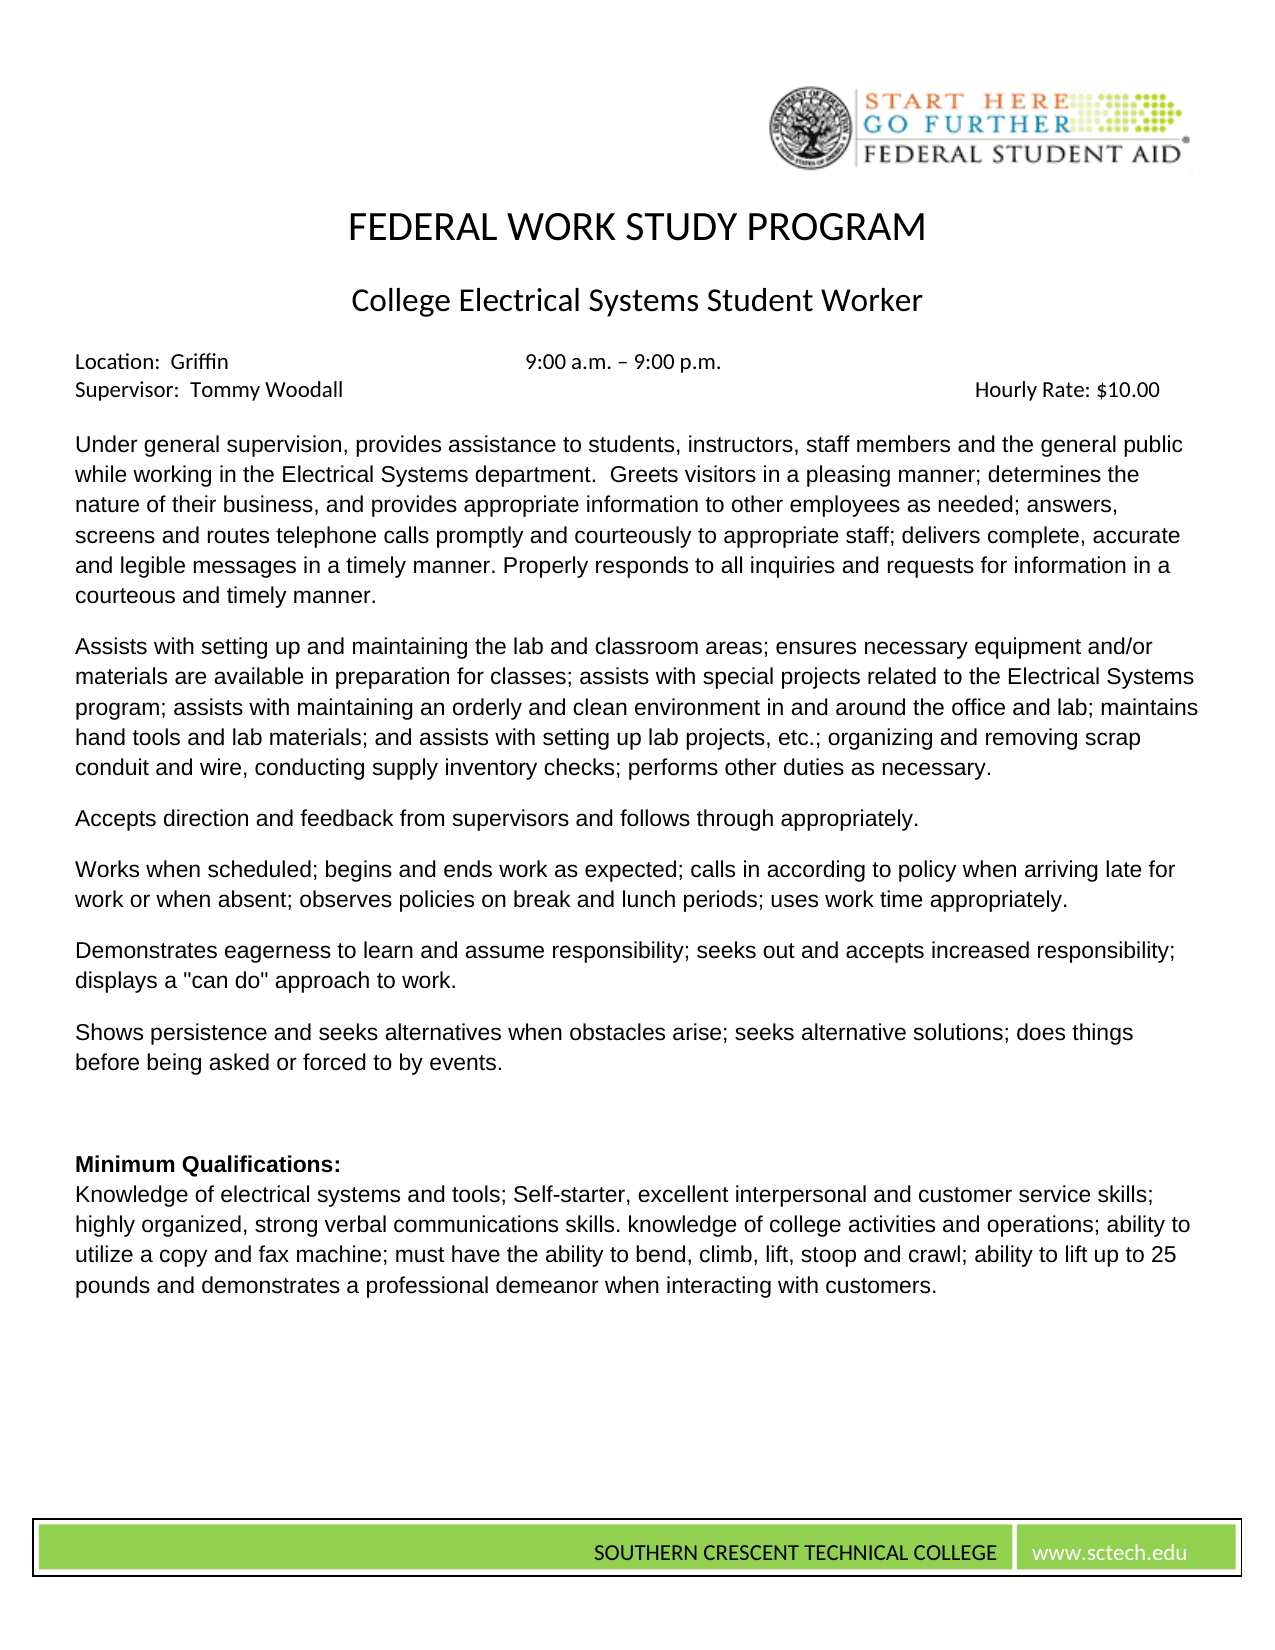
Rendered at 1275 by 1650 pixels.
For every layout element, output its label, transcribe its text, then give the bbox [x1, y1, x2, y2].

text Demonstrates eagerness to learn and assume responsibility; seeks out and accepts increased responsibility; displays a "can do" approach to work. [75, 937, 1200, 994]
text Assists with setting up and maintaining the lab and classroom areas; ensures necessary equipment and/or materials are available in preparation for classes; assists with special projects related to the Electrical Systems program; assists with maintaining an orderly and clean environment in and around the office and lab; maintains hand tools and lab materials; and assists with setting up lab projects, etc.; organizing and removing scrap conduit and wire, conducting supply inventory checks; performs other duties as necessary. [75, 633, 1200, 780]
text Supervisor: Tommy Woodall Hourly Rate: $10.00 [75, 375, 1200, 403]
text Minimum Qualifications: Knowledge of electrical systems and tools; Self-starter, excellent interpersonal and customer service skills; highly organized, strong verbal communications skills. knowledge of college activities and operations; ability to utilize a copy and fax machine; must have the ability to bend, climb, lift, stoop and crawl; ability to lift up to 25 pounds and demonstrates a professional demeanor when interacting with customers. [75, 1151, 1200, 1298]
text College Electrical Systems Student Worker [75, 279, 1200, 320]
text Under general supervision, provides assistance to students, instructors, staff members and the general public while working in the Electrical Systems department. Greets visitors in a pleasing manner; determines the nature of their business, and provides appropriate information to other employees as needed; answers, screens and routes telephone calls promptly and courteously to appropriate staff; delivers complete, accurate and legible messages in a timely manner. Properly responds to all inquiries and requests for information in a courteous and timely manner. [75, 431, 1200, 608]
text Accepts direction and feedback from supervisors and follows through appropriately. [75, 805, 1200, 831]
picture [765, 75, 1200, 175]
text FEDERAL WORK STUDY PROGRAM [75, 200, 1200, 251]
text Location: Griffin 9:00 a.m. – 9:00 p.m. [75, 347, 1200, 375]
text Works when scheduled; begins and ends work as expected; calls in according to policy when arriving late for work or when absent; observes policies on break and lunch periods; uses work time appropriately. [75, 856, 1200, 912]
text Shows persistence and seeks alternatives when obstacles arise; seeks alternative solutions; does things before being asked or forced to by events. [75, 1018, 1200, 1075]
